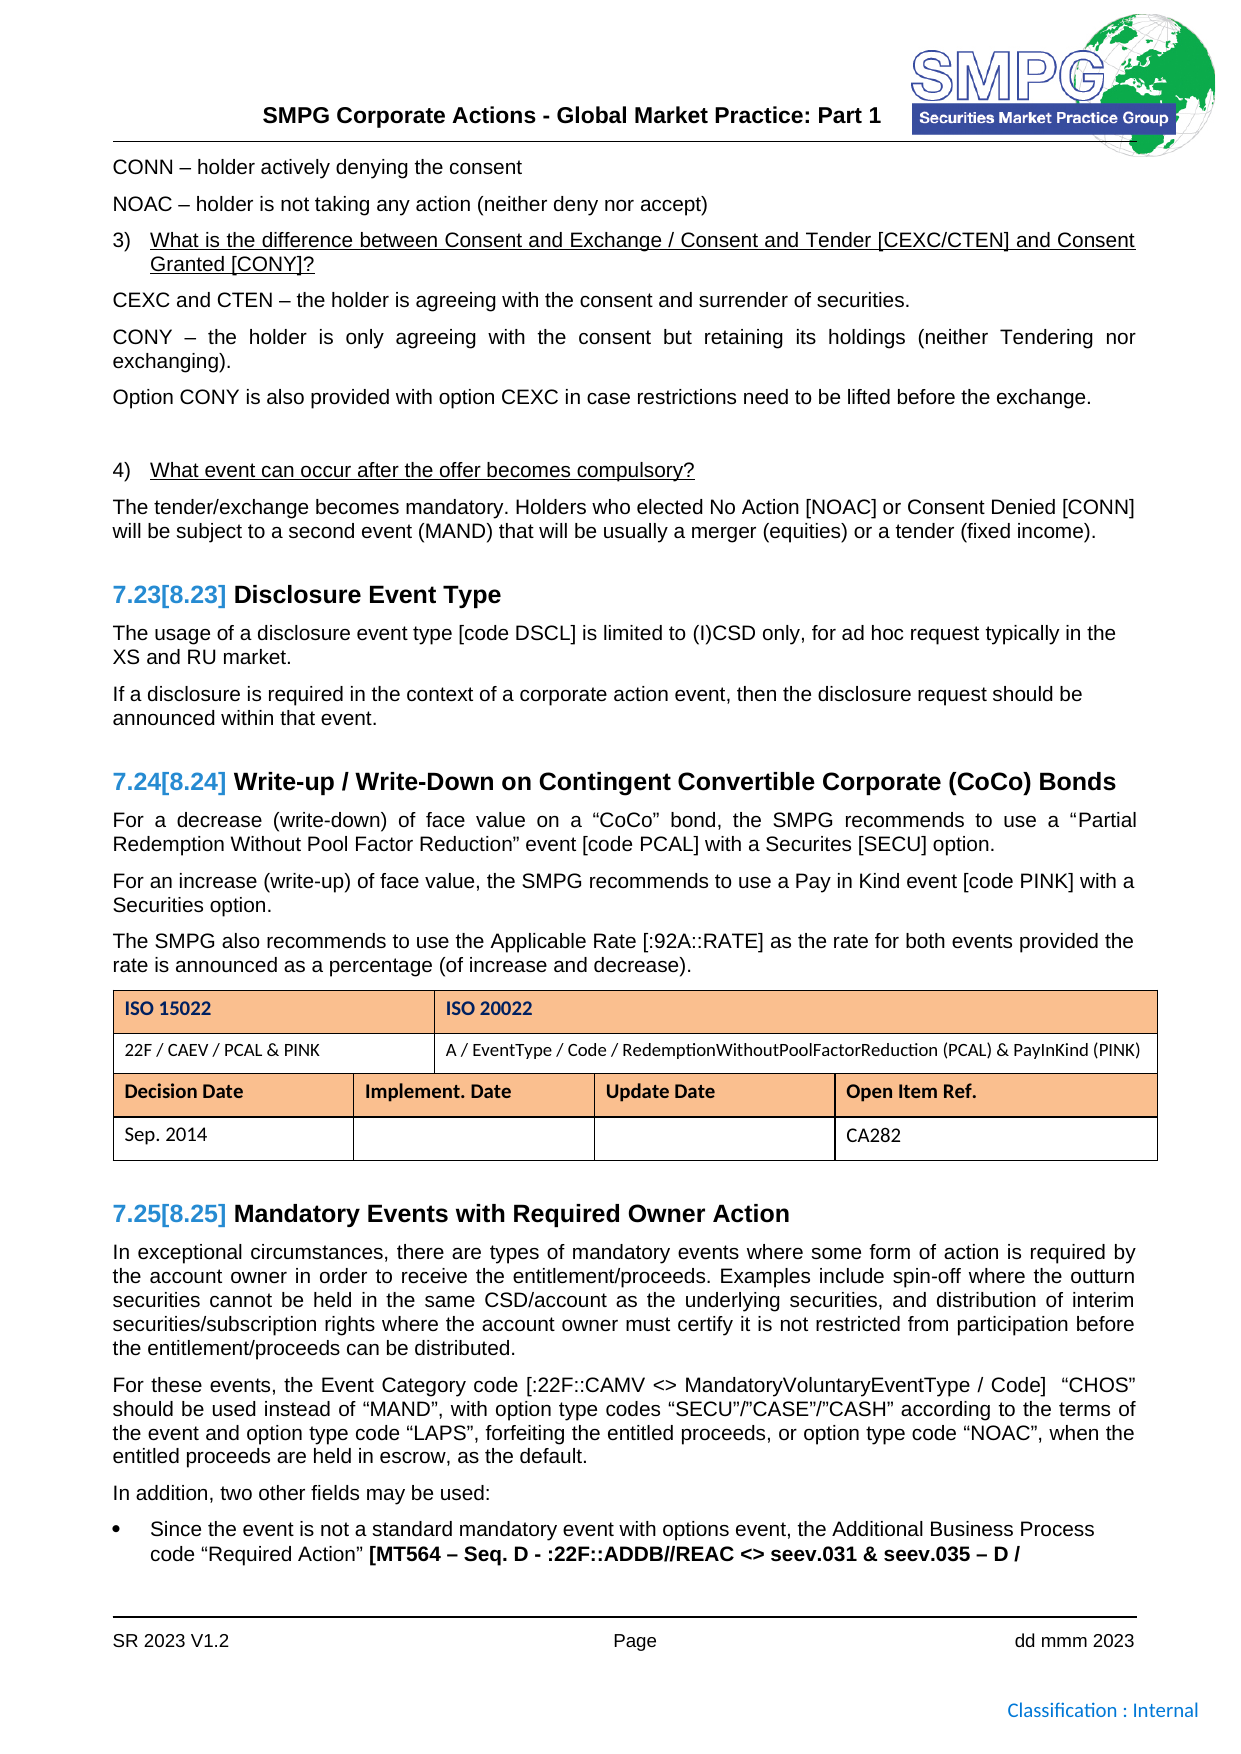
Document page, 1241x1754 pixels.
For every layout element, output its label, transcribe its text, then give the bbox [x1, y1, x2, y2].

text NOAC – holder is not taking any action (neither deny nor accept) [112, 191, 1137, 215]
text The SMPG also recommends to use the Applicable Rate [:92A::RATE] as the rate for both events provided the rate is announced as a percentage (of increase and decrease). [112, 929, 1137, 977]
text If a disclosure is required in the context of a corporate action event, then the disclosure request should be announced within that event. [112, 682, 1137, 729]
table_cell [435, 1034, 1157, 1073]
text Option CONY is also provided with option CEXC in case restrictions need to be lifted before the exchange. [112, 385, 1137, 409]
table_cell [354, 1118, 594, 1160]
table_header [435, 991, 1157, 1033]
text In exceptional circumstances, there are types of mandatory events where some form of action is required by the account owner in order to receive the entitlement/proceeds. Examples include spin-off where the outturn securities cannot be held in the same CSD/account as the underlying securities, and distribution of interim securities/subscription rights where the account owner must certify it is not restricted from participation before the entitlement/proceeds can be distributed. [112, 1240, 1137, 1360]
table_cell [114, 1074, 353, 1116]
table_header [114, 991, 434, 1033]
text For these events, the Event Category code [:22F::CAMV <> MandatoryVoluntaryEventType / Code] “CHOS” should be used instead of “MAND”, with option type codes “SECU”/”CASE”/”CASH” according to the terms of the event and option type code “LAPS”, forfeiting the entitled proceeds, or option type code “NOAC”, when the entitled proceeds are held in escrow, as the default. [112, 1372, 1137, 1468]
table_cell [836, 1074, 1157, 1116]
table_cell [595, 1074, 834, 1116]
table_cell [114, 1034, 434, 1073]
text In addition, two other fields may be used: [112, 1481, 1137, 1505]
text The tender/exchange becomes mandatory. Holders who elected No Action [NOAC] or Consent Denied [CONN] will be subject to a second event (MAND) that will be usually a merger (equities) or a tender (fixed income). [112, 494, 1137, 542]
picture [911, 14, 1216, 157]
text For an increase (write-up) of face value, the SMPG recommends to use a Pay in Kind event [code PINK] with a Securities option. [112, 869, 1137, 917]
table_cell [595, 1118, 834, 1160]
text For a decrease (write-down) of face value on a “CoCo” bond, the SMPG recommends to use a “Partial Redemption Without Pool Factor Reduction” event [code PCAL] with a Securites [SECU] option. [112, 808, 1137, 856]
list What event can occur after the offer becomes compulsory? [112, 458, 1137, 482]
subtitle Mandatory Events with Required Owner Action [112, 1199, 1137, 1228]
text The usage of a disclosure event type [code DSCL] is limited to (I)CSD only, for ad hoc request typically in the XS and RU market. [112, 621, 1137, 669]
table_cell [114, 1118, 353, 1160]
text CONN – holder actively denying the consent [112, 155, 1137, 179]
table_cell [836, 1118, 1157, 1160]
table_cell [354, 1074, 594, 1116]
text CONY – the holder is only agreeing with the consent but retaining its holdings (neither Tendering nor exchanging). [112, 325, 1137, 373]
subtitle Write-up / Write-Down on Contingent Convertible Corporate (CoCo) Bonds [112, 767, 1137, 796]
list What is the difference between Consent and Exchange / Consent and Tender [CEXC/CTEN] and Consent Granted [CONY]? [112, 228, 1137, 276]
text CEXC and CTEN – the holder is agreeing with the consent and surrender of securities. [112, 288, 1137, 312]
subtitle Disclosure Event Type [112, 580, 1137, 609]
